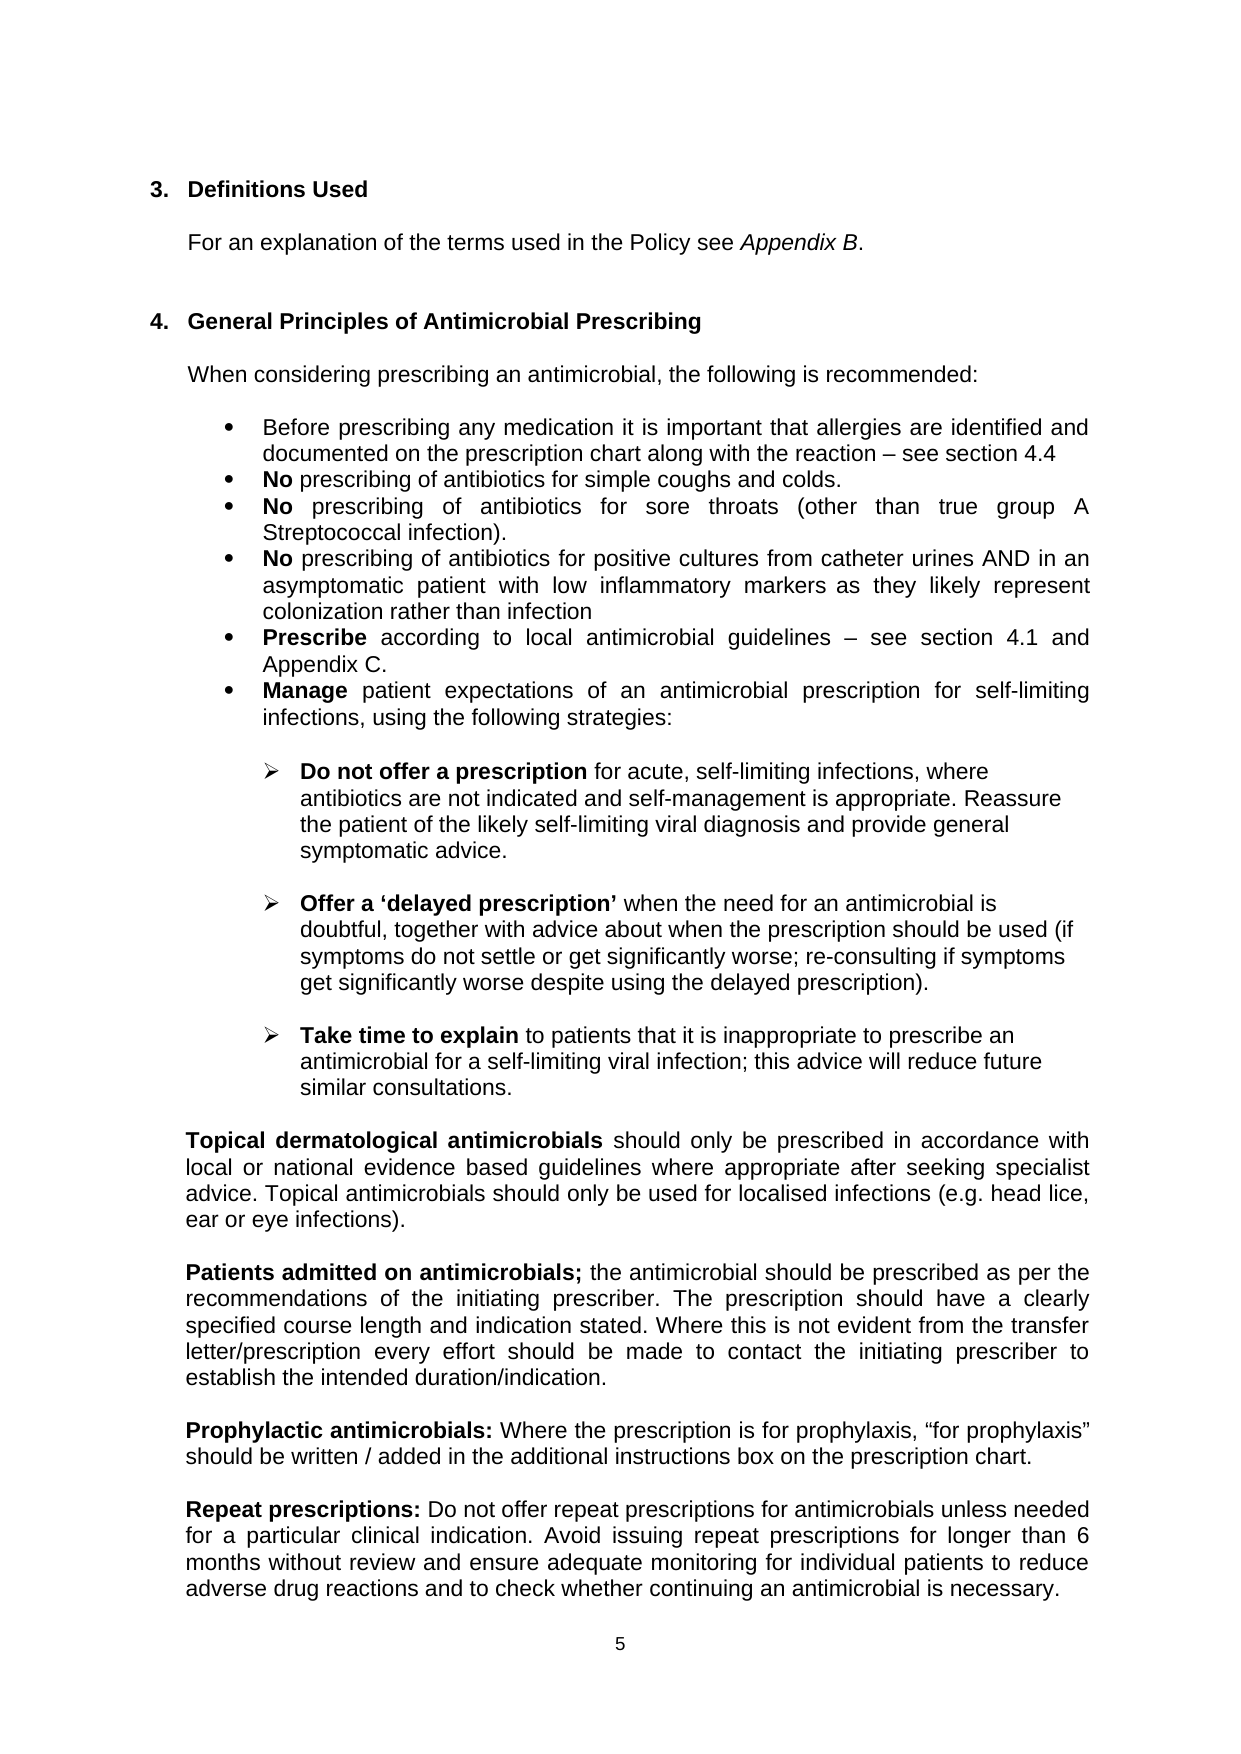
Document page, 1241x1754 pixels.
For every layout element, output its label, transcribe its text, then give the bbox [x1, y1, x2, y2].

list Definitions Used [150, 176, 1090, 203]
list Prescribe according to local antimicrobial guidelines – see section 4.1 and Appendix C. [225, 624, 1090, 677]
list Prophylactic antimicrobials: Where the prescription is for prophylaxis, “for prophylaxis” should be written / added in the additional instructions box on the prescription chart. [185, 1417, 1090, 1470]
list General Principles of Antimicrobial Prescribing [150, 308, 1090, 334]
list Topical dermatological antimicrobials should only be prescribed in accordance with local or national evidence based guidelines where appropriate after seeking specialist advice. Topical antimicrobials should only be used for localised infections (e.g. head lice, ear or eye infections). [185, 1127, 1090, 1232]
list Take time to explain to patients that it is inappropriate to prescribe an antimicrobial for a self-limiting viral infection; this advice will reduce future similar consultations. [262, 1022, 1090, 1101]
list Do not offer a prescription for acute, self-limiting infections, where antibiotics are not indicated and self-management is appropriate. Reassure the patient of the likely self-limiting viral diagnosis and provide general symptomatic advice. [262, 758, 1090, 863]
list No prescribing of antibiotics for positive cultures from catheter urines AND in an asymptomatic patient with low inflammatory markers as they likely represent colonization rather than infection [225, 545, 1090, 624]
list Manage patient expectations of an antimicrobial prescription for self-limiting infections, using the following strategies: [225, 677, 1090, 730]
list No prescribing of antibiotics for simple coughs and colds. [225, 466, 1090, 493]
list For an explanation of the terms used in the Policy see Appendix B. [187, 229, 1090, 255]
list Repeat prescriptions: Do not offer repeat prescriptions for antimicrobials unless needed for a particular clinical indication. Avoid issuing repeat prescriptions for longer than 6 months without review and ensure adequate monitoring for individual patients to reduce adverse drug reactions and to check whether continuing an antimicrobial is necessary. [185, 1496, 1090, 1601]
list No prescribing of antibiotics for sore throats (other than true group A Streptococcal infection). [225, 493, 1090, 545]
list When considering prescribing an antimicrobial, the following is recommended: [187, 361, 1090, 387]
list Offer a ‘delayed prescription’ when the need for an antimicrobial is doubtful, together with advice about when the prescription should be used (if symptoms do not settle or get significantly worse; re-consulting if symptoms get significantly worse despite using the delayed prescription). [262, 890, 1090, 995]
list Patients admitted on antimicrobials; the antimicrobial should be prescribed as per the recommendations of the initiating prescriber. The prescription should have a clearly specified course length and indication stated. Where this is not evident from the transfer letter/prescription every effort should be made to contact the initiating prescriber to establish the intended duration/indication. [185, 1259, 1090, 1391]
list Before prescribing any medication it is important that allergies are identified and documented on the prescription chart along with the reaction – see section 4.4 [225, 413, 1090, 466]
